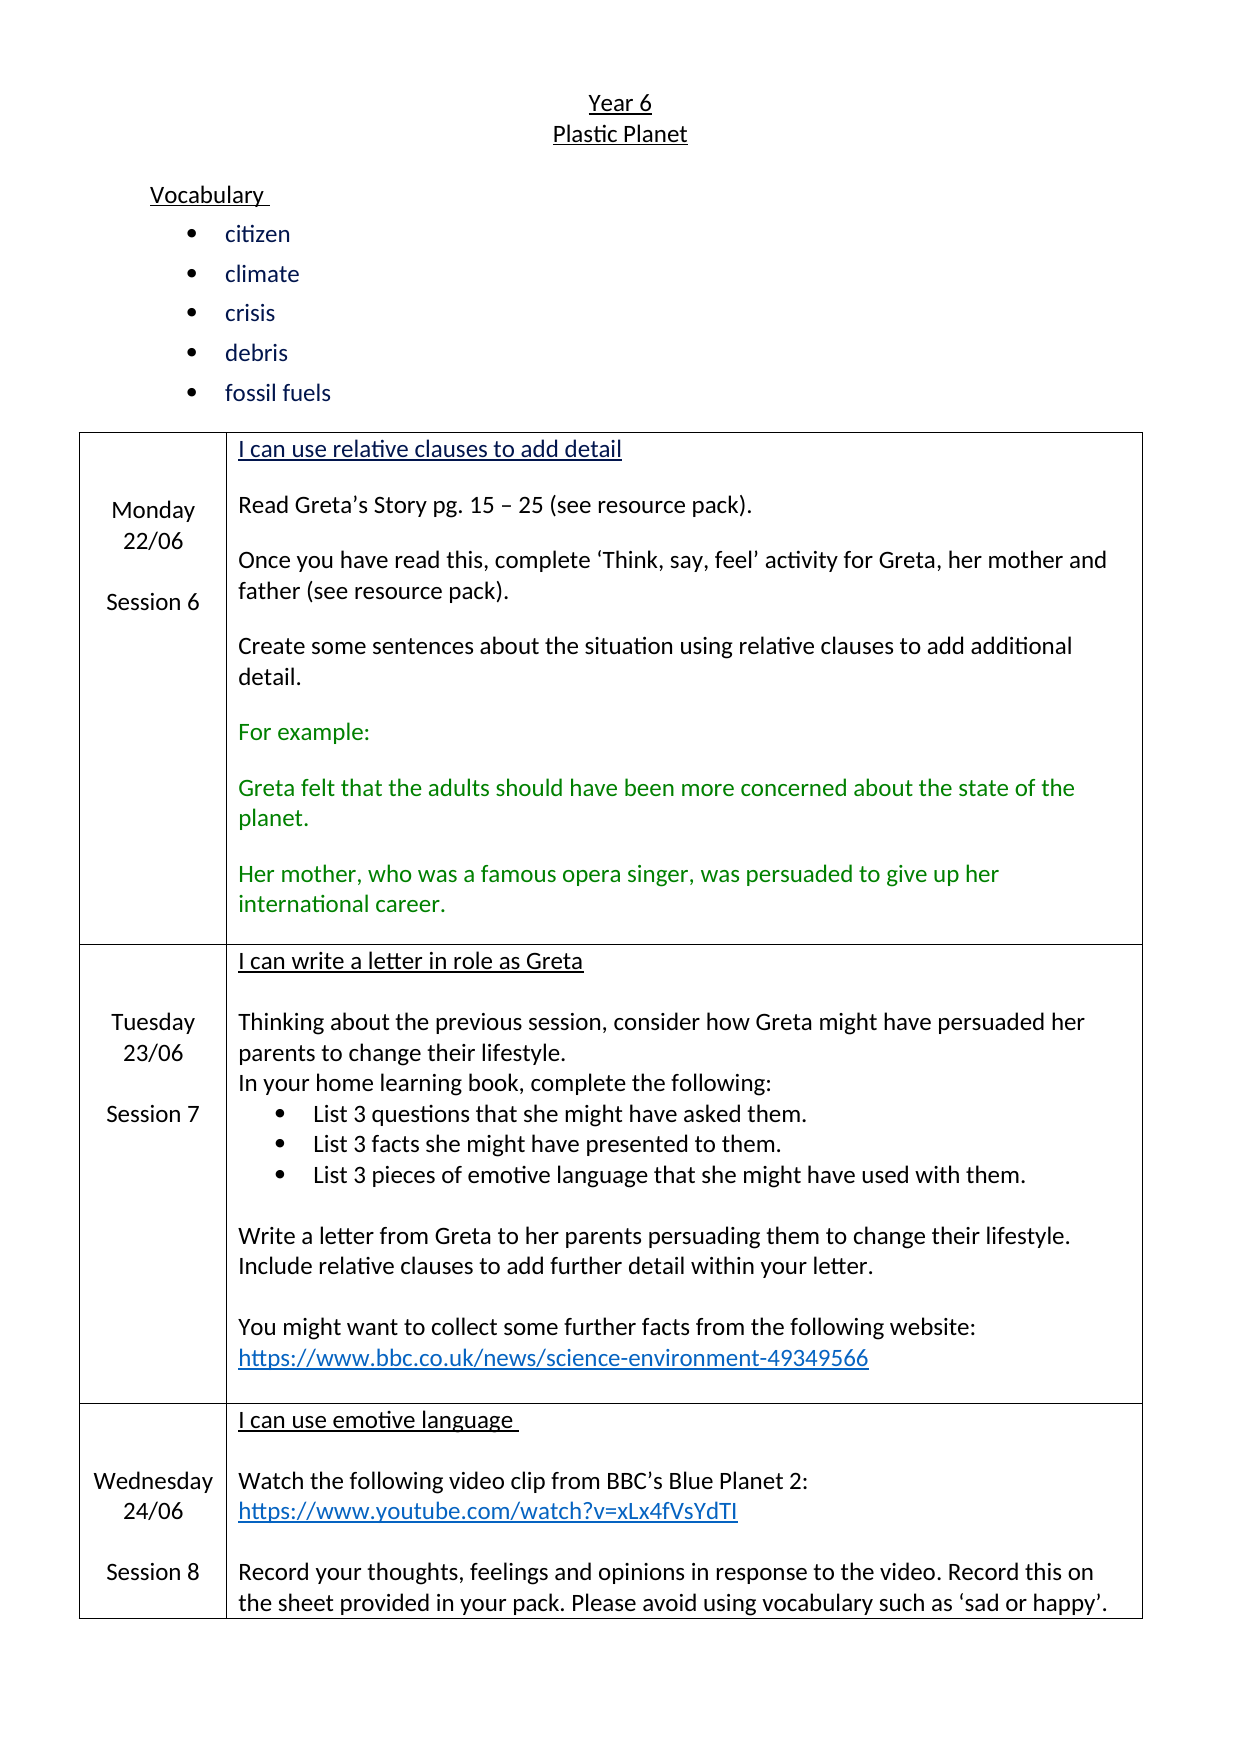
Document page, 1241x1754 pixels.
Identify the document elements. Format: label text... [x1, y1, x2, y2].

text Plastic Planet [150, 118, 1090, 148]
table_header Monday 22/06 Session 6 [80, 433, 226, 944]
list climate [187, 249, 1090, 288]
table_cell I can write a letter in role as Greta Thinking about the previous session, consider how Greta might have persuaded her parents to change their lifestyle. In your home learning book, complete the following: List 3 questions that she might have asked them. List 3 facts she might have presented to them. List 3 pieces of emotive language that she might have used with them. Write a letter from Greta to her parents persuading them to change their lifestyle. Include relative clauses to add further detail within your letter. You might want to collect some further facts from the following website: https://www.bbc.co.uk/news/science-environment-49349566 [227, 945, 1142, 1403]
list citizen [187, 209, 1090, 249]
list crisis [187, 288, 1090, 328]
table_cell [227, 1404, 1142, 1618]
list debris [187, 328, 1090, 368]
text Year 6 [150, 87, 1090, 118]
table_cell Tuesday 23/06 Session 7 [80, 945, 226, 1403]
table_header I can use relative clauses to add detail Read Greta’s Story pg. 15 – 25 (see resource pack). Once you have read this, complete ‘Think, say, feel’ activity for Greta, her mother and father (see resource pack). Create some sentences about the situation using relative clauses to add additional detail. For example: Greta felt that the adults should have been more concerned about the state of the planet. Her mother, who was a famous opera singer, was persuaded to give up her international career. [227, 433, 1142, 944]
text Vocabulary [150, 179, 1090, 209]
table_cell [80, 1404, 226, 1618]
list fossil fuels [187, 368, 1090, 407]
